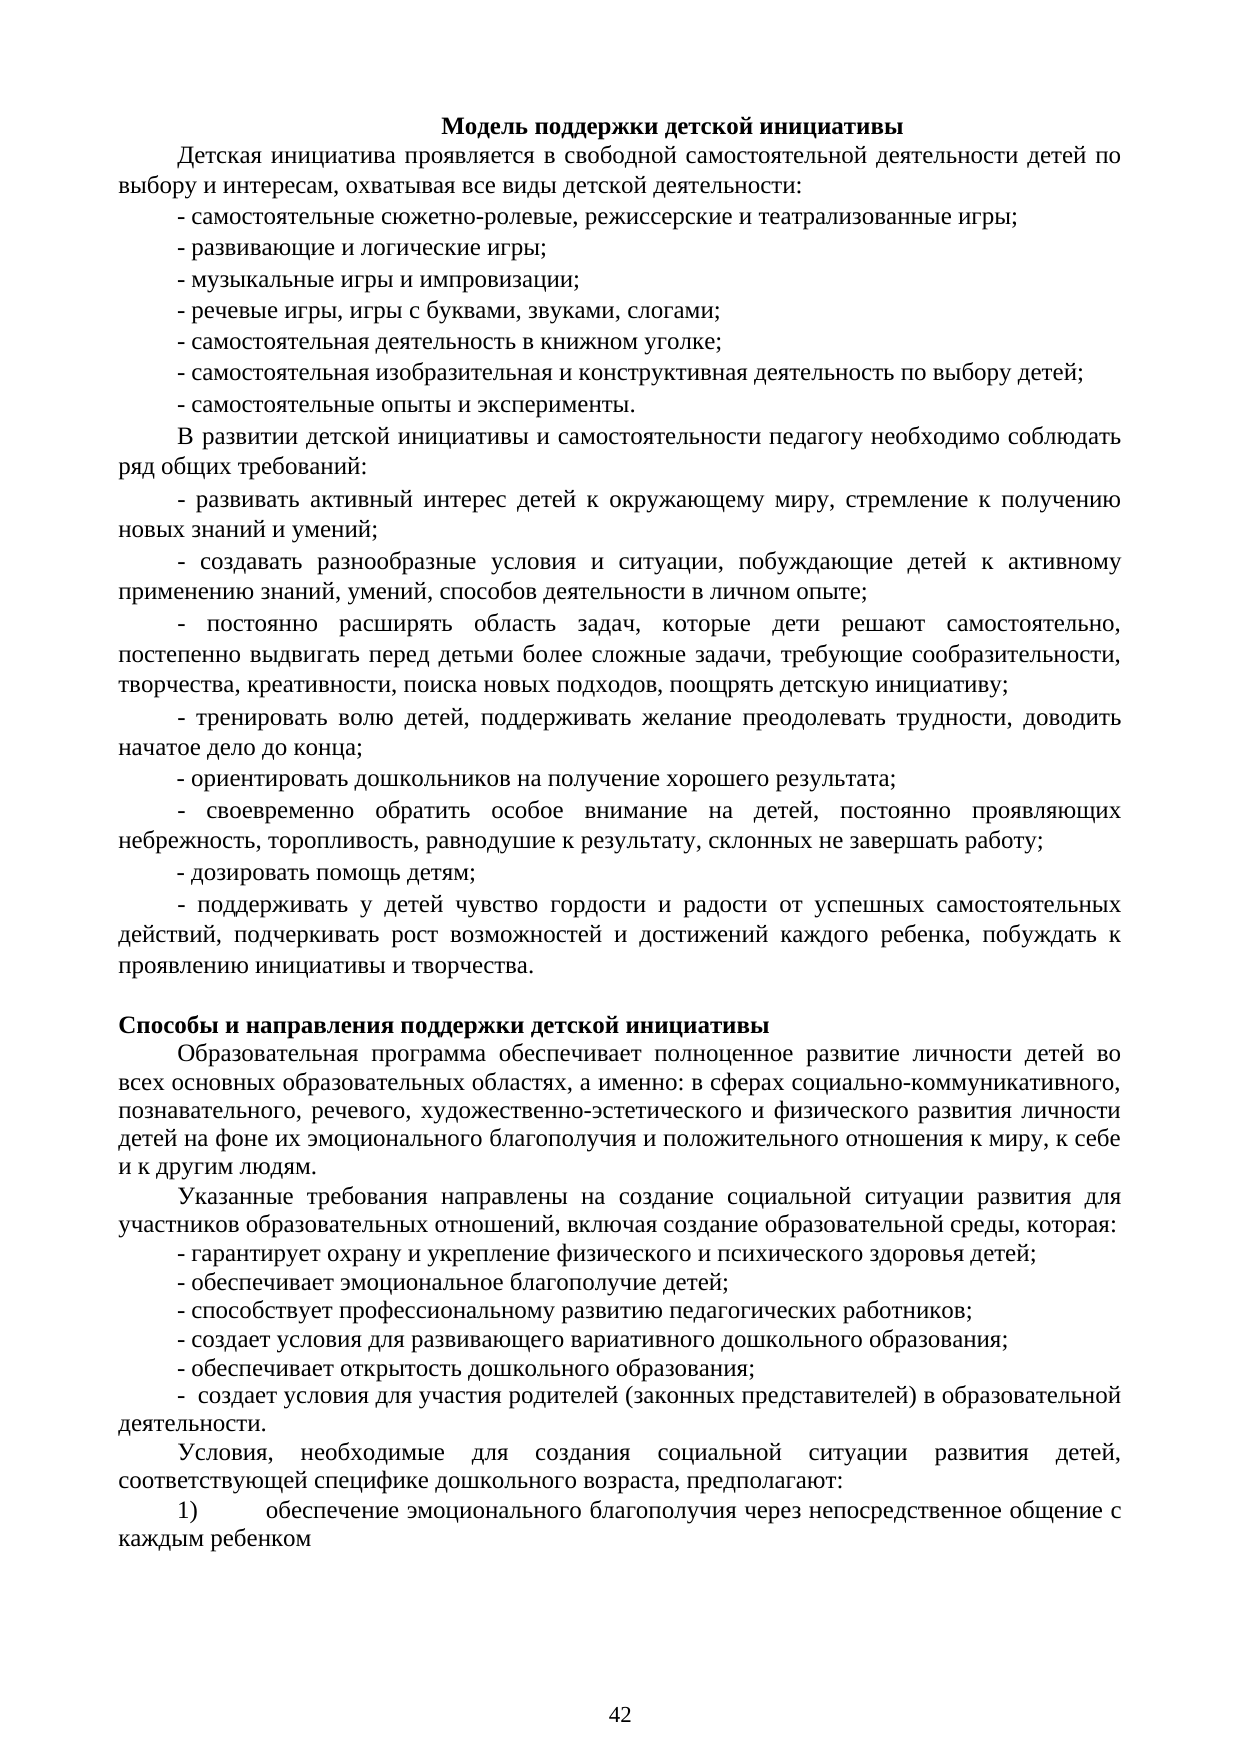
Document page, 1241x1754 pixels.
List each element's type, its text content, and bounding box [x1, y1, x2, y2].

text - поддерживать у детей чувство гордости и радости от успешных самостоятельных действий, подчеркивать рост возможностей и достижений каждого ребенка, побуждать к проявлению инициативы и творчества. [118, 889, 1122, 979]
text Условия, необходимые для создания социальной ситуации развития детей, соответствующей специфике дошкольного возраста, предполагают: [118, 1439, 1122, 1494]
list развитии детской инициативы и самостоятельности педагогу необходимо соблюдать ряд общих требований: [118, 421, 1122, 480]
text Модель поддержки детской инициативы [441, 111, 1122, 140]
list способствует профессиональному развитию педагогических работников; [177, 1295, 1122, 1324]
list музыкальные игры и импровизации; [177, 264, 1122, 292]
text - тренировать волю детей, поддерживать желание преодолевать трудности, доводить начатое дело до конца; [118, 702, 1122, 761]
list создает условия для участия родителей (законных представителей) в образовательной деятельности. [118, 1382, 1122, 1437]
list развивающие и логические игры; [177, 232, 1122, 261]
text - дозировать помощь детям; [176, 857, 1122, 885]
list создает условия для развивающего вариативного дошкольного образования; [177, 1324, 1122, 1353]
text Способы и направления поддержки детской инициативы [118, 1010, 1137, 1039]
list гарантирует охрану и укрепление физического и психического здоровья детей; [177, 1238, 1122, 1267]
list обеспечивает эмоциональное благополучие детей; [177, 1267, 1122, 1295]
text - создавать разнообразные условия и ситуации, побуждающие детей к активному применению знаний, умений, способов деятельности в личном опыте; [118, 546, 1122, 605]
list речевые игры, игры с буквами, звуками, слогами; [177, 295, 1122, 324]
text - постоянно расширять область задач, которые дети решают самостоятельно, постепенно выдвигать перед детьми более сложные задачи, требующие сообразительности, творчества, креативности, поиска новых подходов, поощрять детскую инициативу; [118, 608, 1122, 698]
text Образовательная программа обеспечивает полноценное развитие личности детей во всех основных образовательных областях, а именно: в сферах социально-коммуникативного, познавательного, речевого, художественно-эстетического и физического развития личности детей на фоне их эмоционального благополучия и положительного отношения к миру, к себе и к другим людям. [118, 1039, 1122, 1180]
list самостоятельная деятельность в книжном уголке; [177, 326, 1122, 355]
text Детская инициатива проявляется в свободной самостоятельной деятельности детей по выбору и интересам, охватывая все виды детской деятельности: [118, 140, 1122, 199]
list самостоятельные опыты и эксперименты. [177, 389, 1122, 417]
list самостоятельные сюжетно-ролевые, режиссерские и театрализованные игры; [177, 201, 1122, 230]
list обеспечение эмоционального благополучия через непосредственное общение с каждым ребенком [118, 1496, 1122, 1552]
text - развивать активный интерес детей к окружающему миру, стремление к получению новых знаний и умений; [118, 484, 1122, 542]
list самостоятельная изобразительная и конструктивная деятельность по выбору детей; [177, 357, 1122, 386]
text Указанные требования направлены на создание социальной ситуации развития для участников образовательных отношений, включая создание образовательной среды, которая: [118, 1182, 1122, 1238]
text - ориентировать дошкольников на получение хорошего результата; [176, 763, 1122, 792]
text - своевременно обратить особое внимание на детей, постоянно проявляющих небрежность, торопливость, равнодушие к результату, склонных не завершать работу; [118, 796, 1122, 854]
list обеспечивает открытость дошкольного образования; [177, 1353, 1122, 1382]
